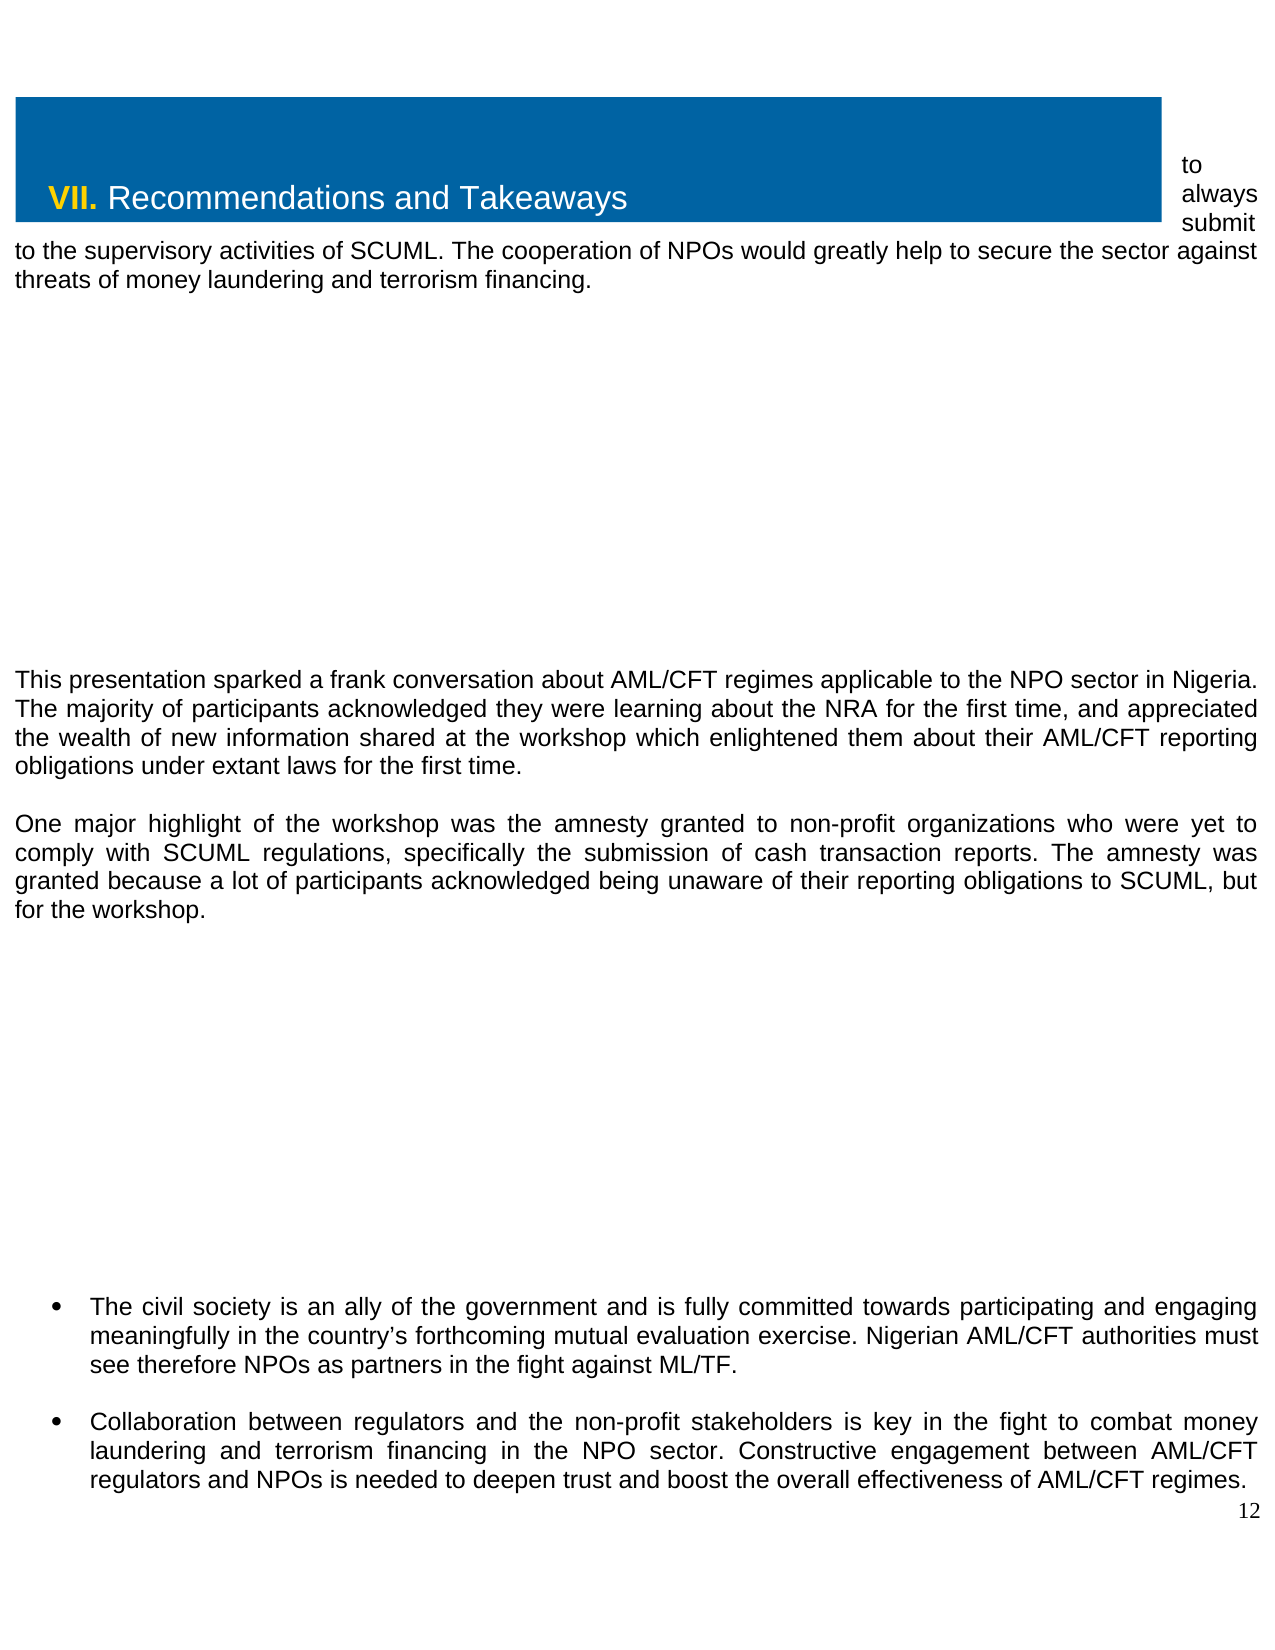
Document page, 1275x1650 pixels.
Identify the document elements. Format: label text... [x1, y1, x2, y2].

text This presentation sparked a frank conversation about AML/CFT regimes applicable to the NPO sector in Nigeria. The majority of participants acknowledged they were learning about the NRA for the first time, and appreciated the wealth of new information shared at the workshop which enlightened them about their AML/CFT reporting obligations under extant laws for the first time. [14, 665, 1260, 780]
text One major highlight of the workshop was the amnesty granted to non-profit organizations who were yet to comply with SCUML regulations, specifically the submission of cash transaction reports. The amnesty was granted because a lot of participants acknowledged being unaware of their reporting obligations to SCUML, but for the workshop. [14, 809, 1260, 924]
list Collaboration between regulators and the non-profit stakeholders is key in the fight to combat money laundering and terrorism financing in the NPO sector. Constructive engagement between AML/CFT regulators and NPOs is needed to deepen trust and boost the overall effectiveness of AML/CFT regimes. [52, 1407, 1260, 1493]
list The civil society is an ally of the government and is fully committed towards participating and engaging meaningfully in the country’s forthcoming mutual evaluation exercise. Nigerian AML/CFT authorities must see therefore NPOs as partners in the fight against ML/TF. [52, 1292, 1260, 1378]
